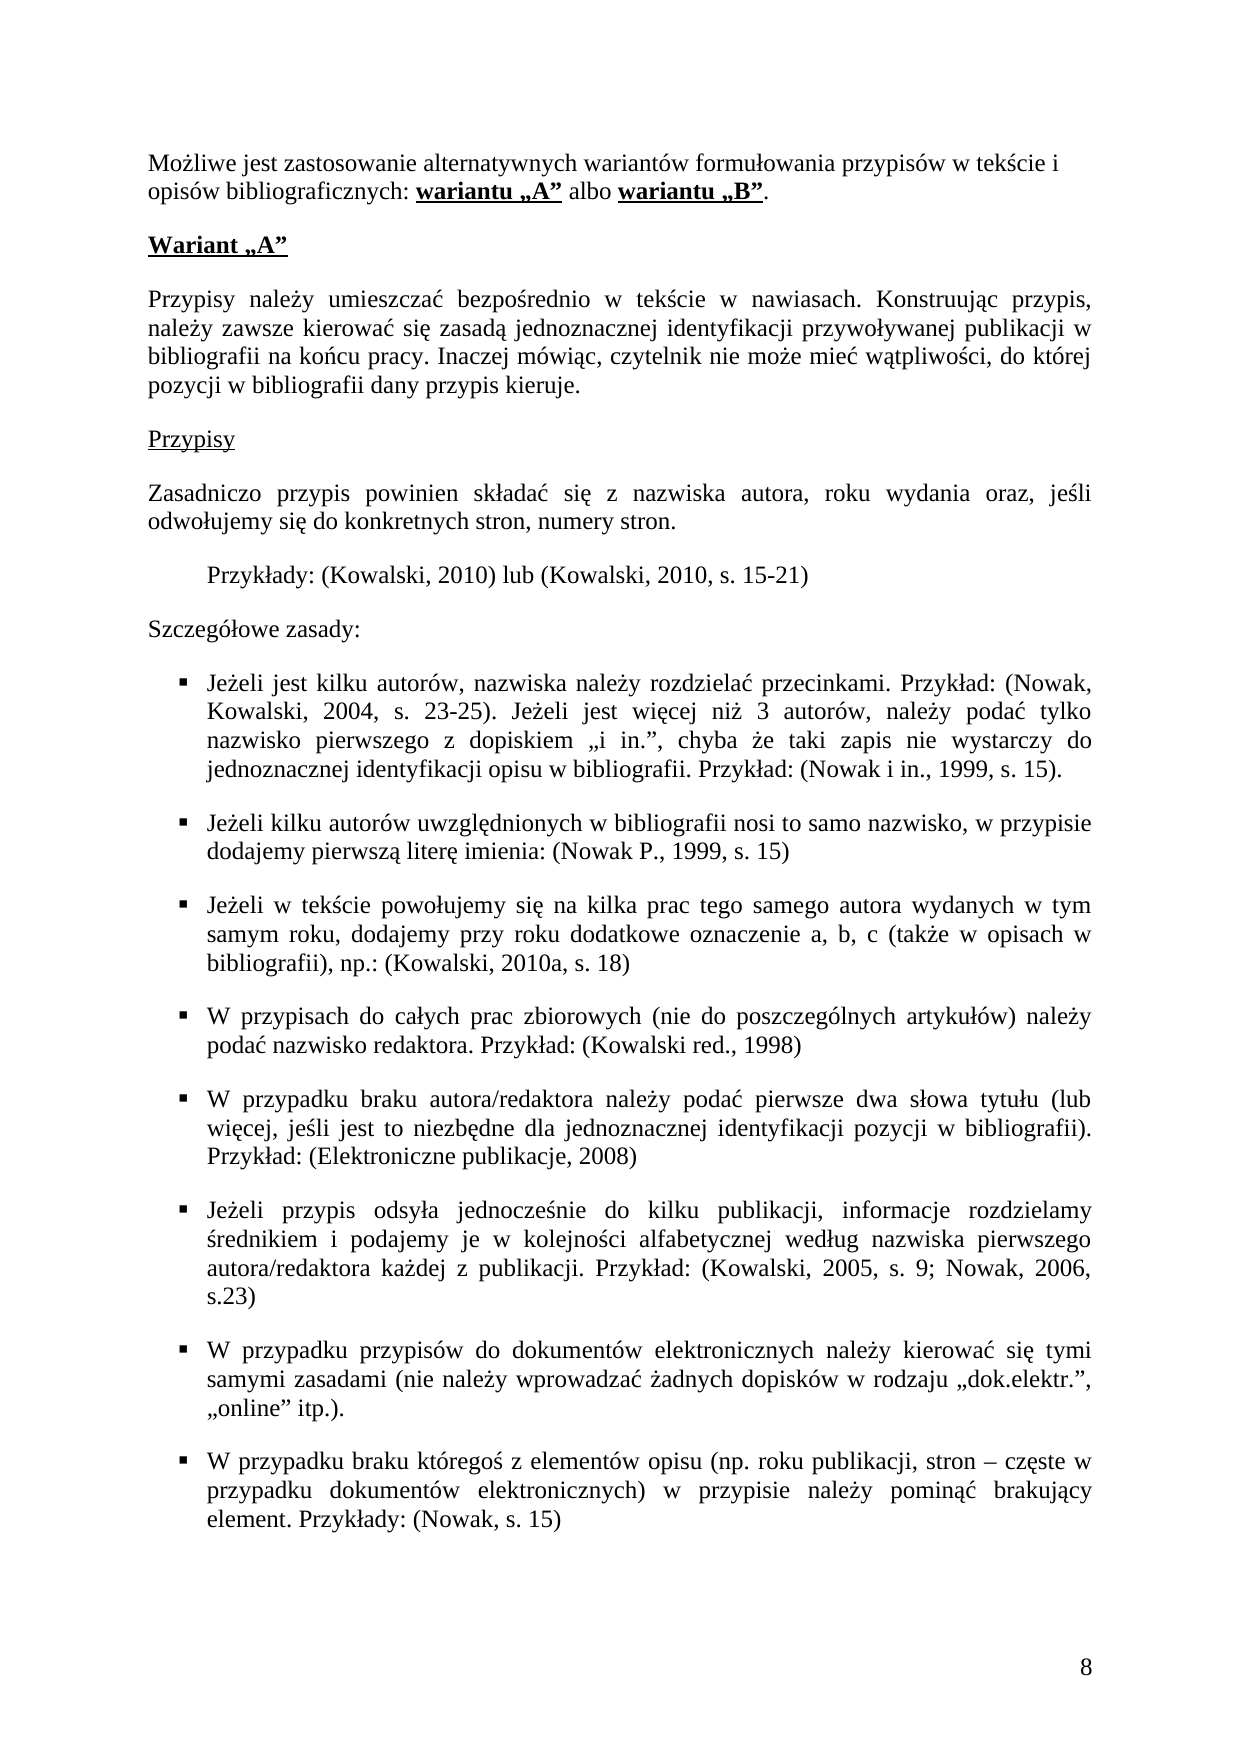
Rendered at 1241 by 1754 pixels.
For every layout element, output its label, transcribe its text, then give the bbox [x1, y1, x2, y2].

text Przykłady: (Kowalski, 2010) lub (Kowalski, 2010, s. 15-21) [207, 560, 1093, 589]
text Przypisy [148, 424, 1093, 453]
list W przypadku braku autora/redaktora należy podać pierwsze dwa słowa tytułu (lub więcej, jeśli jest to niezbędne dla jednoznacznej identyfikacji pozycji w bibliografii). Przykład: (Elektroniczne publikacje, 2008) [177, 1084, 1093, 1170]
list W przypadku braku któregoś z elementów opisu (np. roku publikacji, stron – częste w przypadku dokumentów elektronicznych) w przypisie należy pominąć brakujący element. Przykłady: (Nowak, s. 15) [177, 1446, 1093, 1533]
text Możliwe jest zastosowanie alternatywnych wariantów formułowania przypisów w tekście i opisów bibliograficznych: wariantu „A” albo wariantu „B”. [148, 148, 1093, 205]
list W przypisach do całych prac zbiorowych (nie do poszczególnych artykułów) należy podać nazwisko redaktora. Przykład: (Kowalski red., 1998) [177, 1001, 1093, 1059]
list Jeżeli jest kilku autorów, nazwiska należy rozdzielać przecinkami. Przykład: (Nowak, Kowalski, 2004, s. 23-25). Jeżeli jest więcej niż 3 autorów, należy podać tylko nazwisko pierwszego z dopiskiem „i in.”, chyba że taki zapis nie wystarczy do jednoznacznej identyfikacji opisu w bibliografii. Przykład: (Nowak i in., 1999, s. 15). [177, 668, 1093, 783]
list W przypadku przypisów do dokumentów elektronicznych należy kierować się tymi samymi zasadami (nie należy wprowadzać żadnych dopisków w rodzaju „dok.elektr.”, „online” itp.). [177, 1335, 1093, 1421]
list Jeżeli w tekście powołujemy się na kilka prac tego samego autora wydanych w tym samym roku, dodajemy przy roku dodatkowe oznaczenie a, b, c (także w opisach w bibliografii), np.: (Kowalski, 2010a, s. 18) [177, 890, 1093, 976]
text Szczegółowe zasady: [148, 614, 1093, 643]
list Jeżeli przypis odsyła jednocześnie do kilku publikacji, informacje rozdzielamy średnikiem i podajemy je w kolejności alfabetycznej według nazwiska pierwszego autora/redaktora każdej z publikacji. Przykład: (Kowalski, 2005, s. 9; Nowak, 2006, s.23) [177, 1195, 1093, 1310]
list Jeżeli kilku autorów uwzględnionych w bibliografii nosi to samo nazwisko, w przypisie dodajemy pierwszą literę imienia: (Nowak P., 1999, s. 15) [177, 808, 1093, 865]
text Wariant „A” [148, 230, 1093, 259]
text Przypisy należy umieszczać bezpośrednio w tekście w nawiasach. Konstruując przypis, należy zawsze kierować się zasadą jednoznacznej identyfikacji przywoływanej publikacji w bibliografii na końcu pracy. Inaczej mówiąc, czytelnik nie może mieć wątpliwości, do której pozycji w bibliografii dany przypis kieruje. [148, 284, 1093, 399]
text Zasadniczo przypis powinien składać się z nazwiska autora, roku wydania oraz, jeśli odwołujemy się do konkretnych stron, numery stron. [148, 478, 1093, 535]
